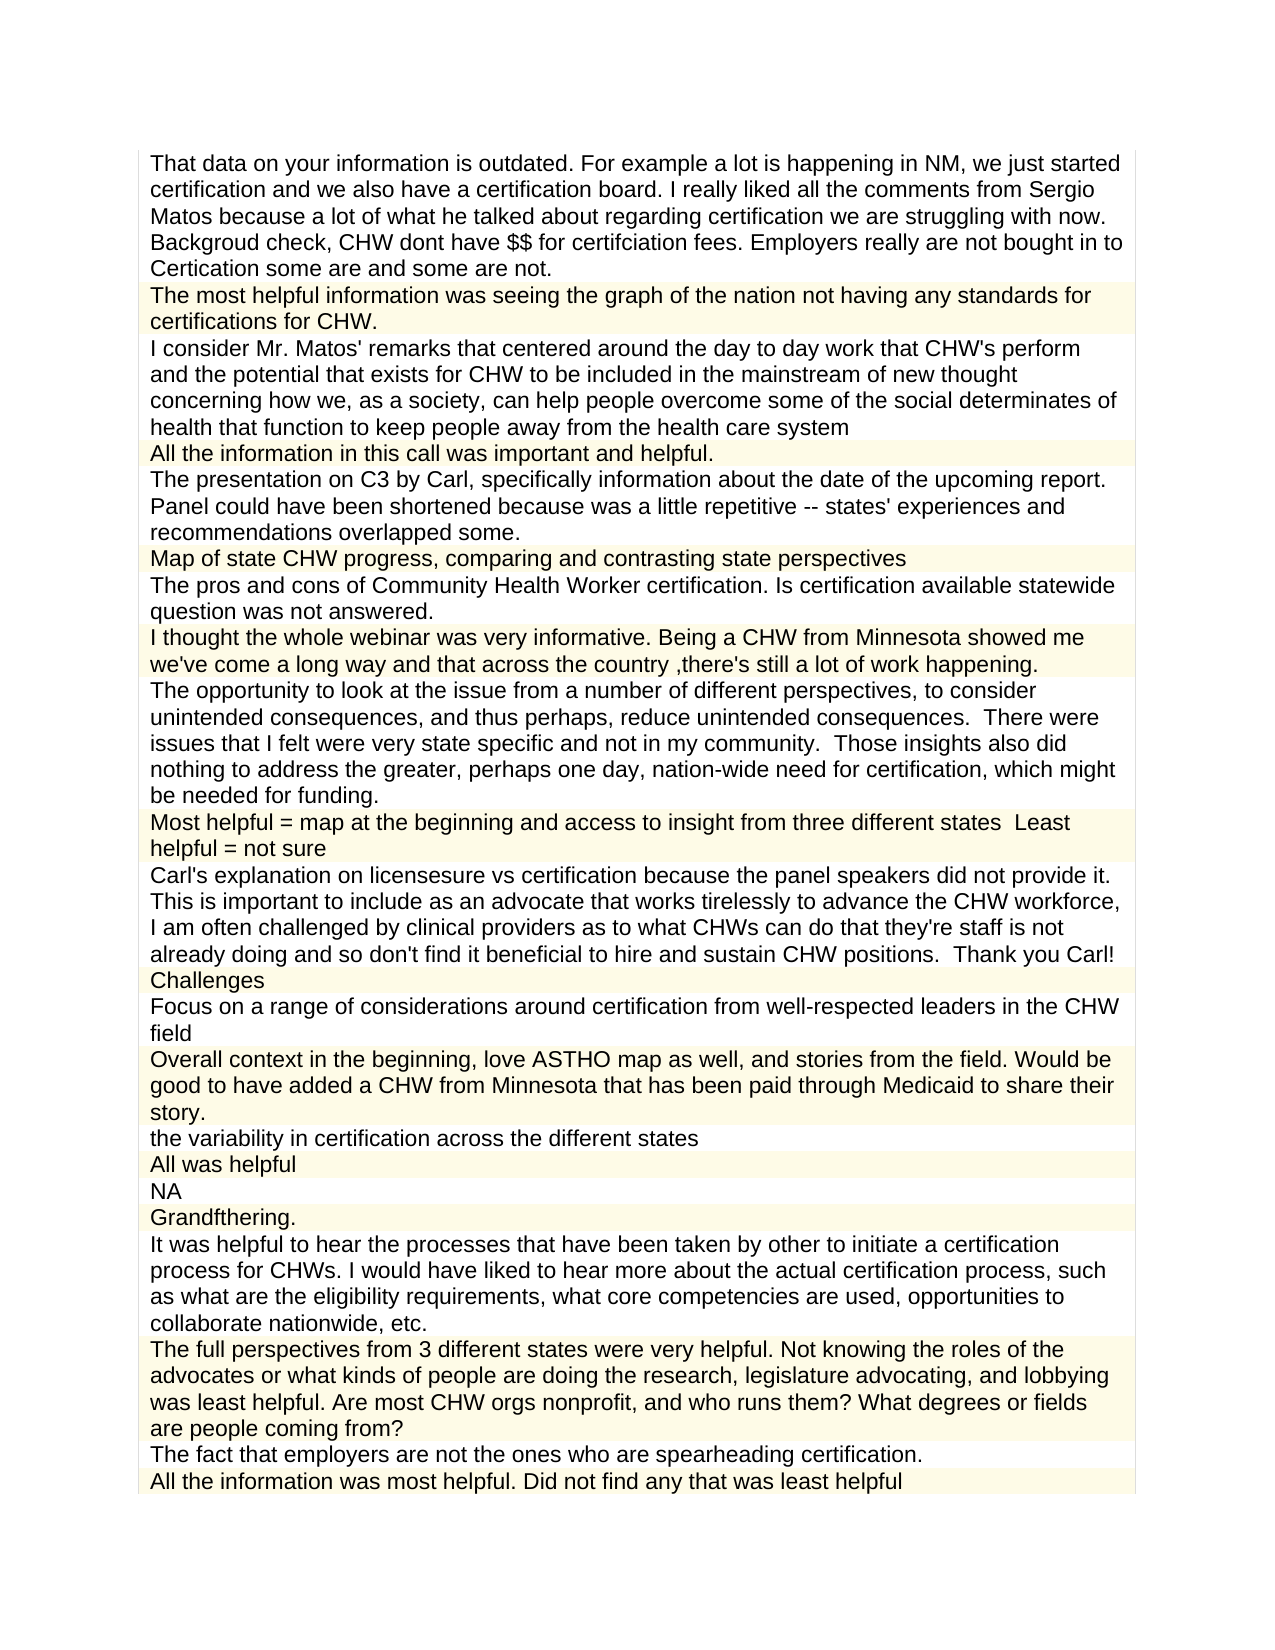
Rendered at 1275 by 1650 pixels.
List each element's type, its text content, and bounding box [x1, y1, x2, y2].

table_cell All the information was most helpful. Did not find any that was least helpful [139, 1468, 1135, 1494]
table_cell Grandfthering. [139, 1204, 1135, 1231]
table_cell Focus on a range of considerations around certification from well-respected leaders in the CHW field [139, 993, 1135, 1046]
table_cell the variability in certification across the different states [139, 1125, 1135, 1151]
table_cell The opportunity to look at the issue from a number of different perspectives, to consider unintended consequences, and thus perhaps, reduce unintended consequences. There were issues that I felt were very state specific and not in my community. Those insights also did nothing to address the greater, perhaps one day, nation-wide need for certification, which might be needed for funding. [139, 677, 1135, 809]
table_cell NA [139, 1178, 1135, 1204]
table_cell The presentation on C3 by Carl, specifically information about the date of the upcoming report. Panel could have been shortened because was a little repetitive -- states' experiences and recommendations overlapped some. [139, 466, 1135, 545]
table_cell Carl's explanation on licensesure vs certification because the panel speakers did not provide it. This is important to include as an advocate that works tirelessly to advance the CHW workforce, I am often challenged by clinical providers as to what CHWs can do that they're staff is not already doing and so don't find it beneficial to hire and sustain CHW positions. Thank you Carl! [139, 862, 1135, 967]
table_cell I thought the whole webinar was very informative. Being a CHW from Minnesota showed me we've come a long way and that across the country ,there's still a lot of work happening. [139, 624, 1135, 677]
table_cell Challenges [139, 967, 1135, 993]
table_cell The fact that employers are not the ones who are spearheading certification. [139, 1441, 1135, 1468]
table_cell All the information in this call was important and helpful. [139, 440, 1135, 466]
table_cell The most helpful information was seeing the graph of the nation not having any standards for certifications for CHW. [139, 282, 1135, 334]
table_cell That data on your information is outdated. For example a lot is happening in NM, we just started certification and we also have a certification board. I really liked all the comments from Sergio Matos because a lot of what he talked about regarding certification we are struggling with now. Backgroud check, CHW dont have $$ for certifciation fees. Employers really are not bought in to Certication some are and some are not. [139, 150, 1135, 282]
table_cell All was helpful [139, 1151, 1135, 1178]
table_cell It was helpful to hear the processes that have been taken by other to initiate a certification process for CHWs. I would have liked to hear more about the actual certification process, such as what are the eligibility requirements, what core competencies are used, opportunities to collaborate nationwide, etc. [139, 1231, 1135, 1336]
table_cell Overall context in the beginning, love ASTHO map as well, and stories from the field. Would be good to have added a CHW from Minnesota that has been paid through Medicaid to share their story. [139, 1046, 1135, 1125]
table_cell The pros and cons of Community Health Worker certification. Is certification available statewide question was not answered. [139, 572, 1135, 624]
table_cell I consider Mr. Matos' remarks that centered around the day to day work that CHW's perform and the potential that exists for CHW to be included in the mainstream of new thought concerning how we, as a society, can help people overcome some of the social determinates of health that function to keep people away from the health care system [139, 335, 1135, 440]
table_cell The full perspectives from 3 different states were very helpful. Not knowing the roles of the advocates or what kinds of people are doing the research, legislature advocating, and lobbying was least helpful. Are most CHW orgs nonprofit, and who runs them? What degrees or fields are people coming from? [139, 1336, 1135, 1441]
table_cell Map of state CHW progress, comparing and contrasting state perspectives [139, 545, 1135, 572]
table_cell Most helpful = map at the beginning and access to insight from three different states Least helpful = not sure [139, 809, 1135, 862]
